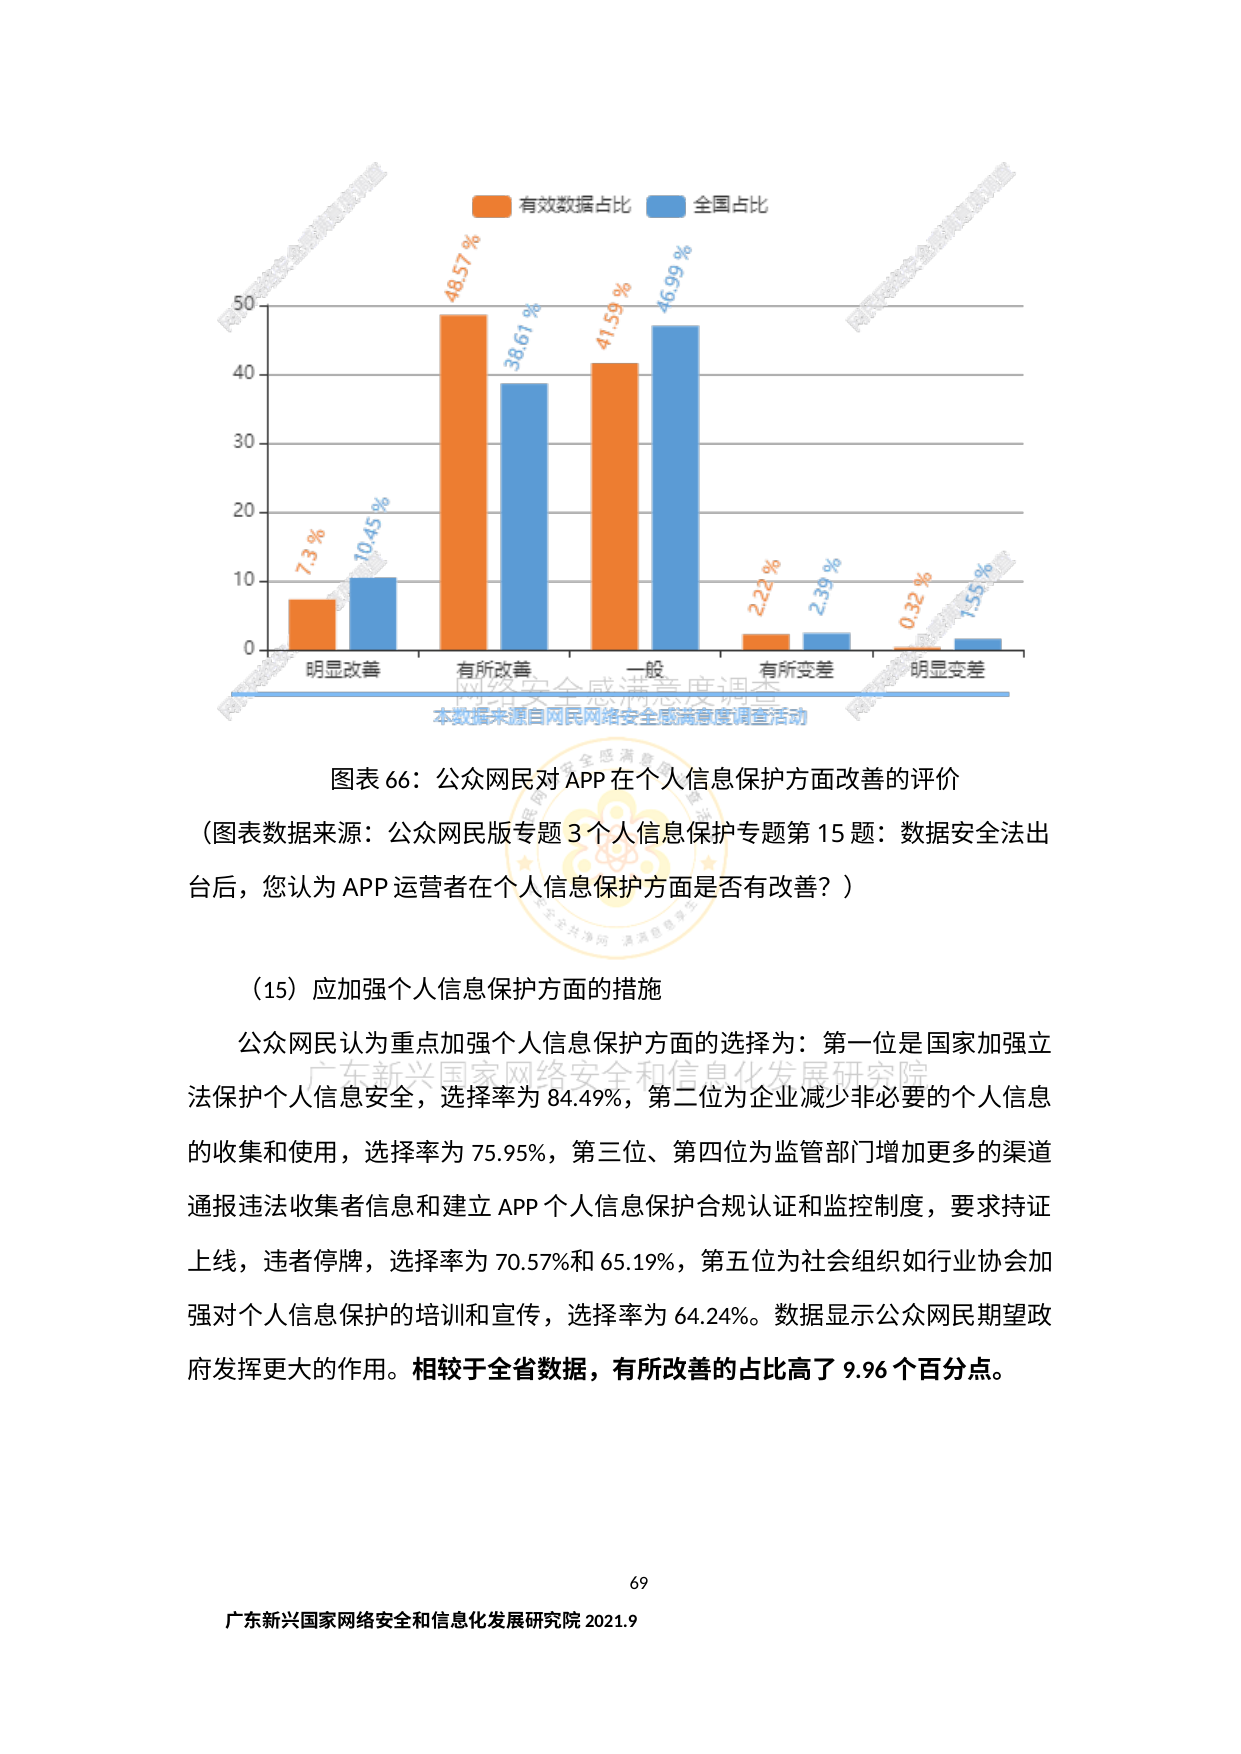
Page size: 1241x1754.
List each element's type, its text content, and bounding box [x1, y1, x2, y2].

text （图表数据来源：公众网民版专题3个人信息保护专题第15题：数据安全法出台后，您认为APP运营者在个人信息保护方面是否有改善？） [187, 813, 1053, 904]
text 图表66：公众网民对APP在个人信息保护方面改善的评价 [187, 759, 1053, 795]
text （15）应加强个人信息保护方面的措施 [187, 969, 1053, 1005]
text 公众网民认为重点加强个人信息保护方面的选择为：第一位是国家加强立法保护个人信息安全，选择率为84.49%，第二位为企业减少非必要的个人信息的收集和使用，选择率为75.95%，第三位、第四位为监管部门增加更多的渠道通报违法收集者信息和建立APP个人信息保护合规认证和监控制度，要求持证上线，违者停牌，选择率为70.57%和65.19%，第五位为社会组织如行业协会加强对个人信息保护的培训和宣传，选择率为64.24%。数据显示公众网民期望政府发挥更大的作用。相较于全省数据，有所改善的占比高了9.96个百分点。 [187, 1023, 1053, 1386]
picture [202, 150, 1039, 744]
